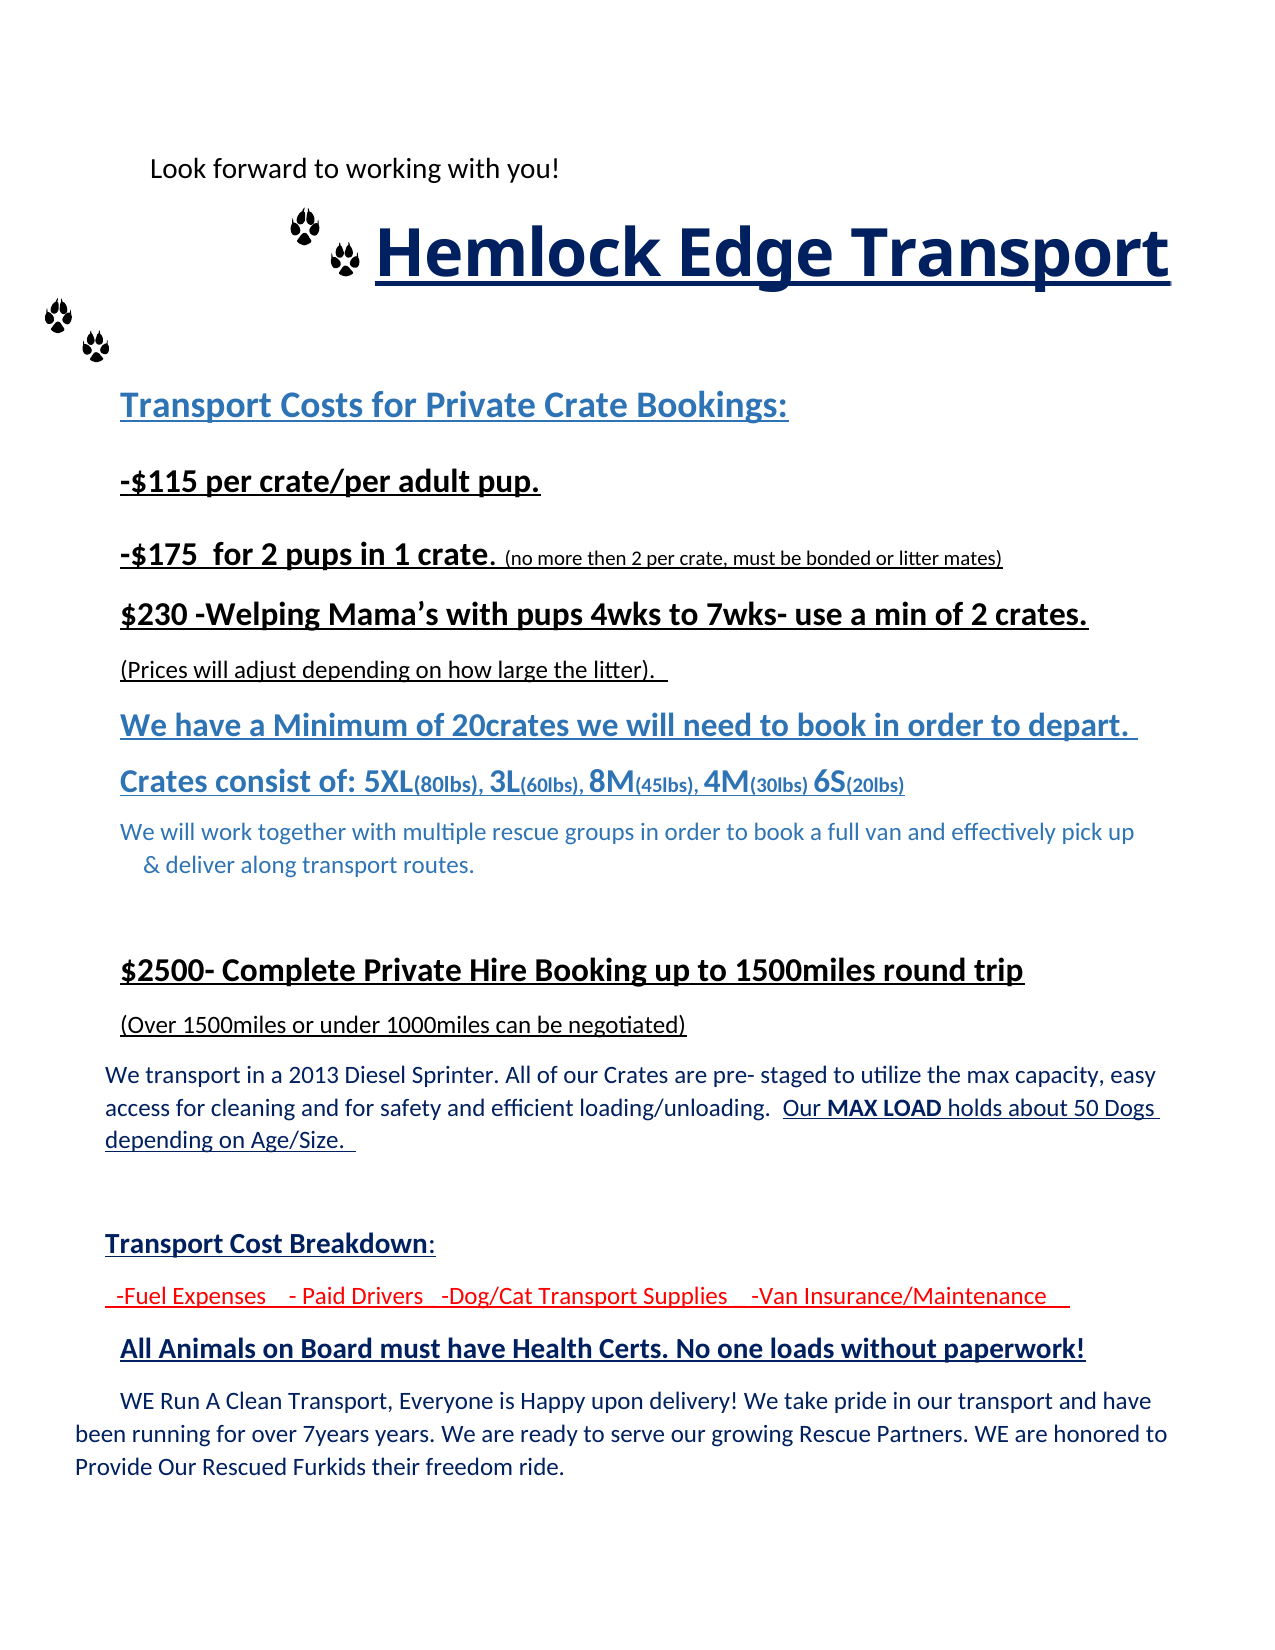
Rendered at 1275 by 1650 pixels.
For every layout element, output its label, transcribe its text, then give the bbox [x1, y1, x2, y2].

text Transport Cost Breakdown: [105, 1225, 1170, 1261]
text -Fuel Expenses - Paid Drivers_ -Dog/Cat Transport Supplies _ -Van Insurance/Maintenance [105, 1280, 1170, 1311]
text Crates consist of: 5XL(80lbs), 3L(60lbs), 8M(45lbs), 4M(30lbs) 6S(20lbs) [45, 760, 1200, 801]
text -$115 per crate/per adult pup. [45, 460, 1200, 500]
text Look forward to working with you! [75, 150, 1215, 186]
text -$175 for 2 pups in 1 crate. (no more then 2 per crate, must be bonded or litter mates) [45, 533, 1200, 573]
text We will work together with multiple rescue groups in order to book a full van and effectively pick up & deliver along transport routes. [45, 817, 1200, 880]
text All Animals on Board must have Health Certs. No one loads without paperwork! [45, 1330, 1170, 1365]
text WE Run A Clean Transport, Everyone is Happy upon delivery! We take pride in our transport and have been running for over 7years years. We are ready to serve our growing Rescue Partners. WE are honored to Provide Our Rescued Furkids their freedom ride. [45, 1385, 1170, 1481]
text We have a Minimum of 20crates we will need to book in order to depart. [45, 704, 1200, 744]
text $2500- Complete Private Hire Booking up to 1500miles round trip [45, 948, 1200, 989]
text (Over 1500miles or under 1000miles can be negotiated) [45, 1009, 1200, 1040]
text (Prices will adjust depending on how large the litter). [45, 654, 1200, 684]
text Transport Costs for Private Crate Bookings: [45, 381, 1200, 427]
text $230 -Welping Mama’s with pups 4wks to 7wks- use a min of 2 crates. [45, 593, 1200, 634]
text Hemlock Edge Transport [45, 205, 1200, 362]
text We transport in a 2013 Diesel Sprinter. All of our Crates are pre- staged to utilize the max capacity, easy access for cleaning and for safety and efficient loading/unloading. Our MAX LOAD holds about 50 Dogs depending on Age/Size. [105, 1059, 1170, 1155]
